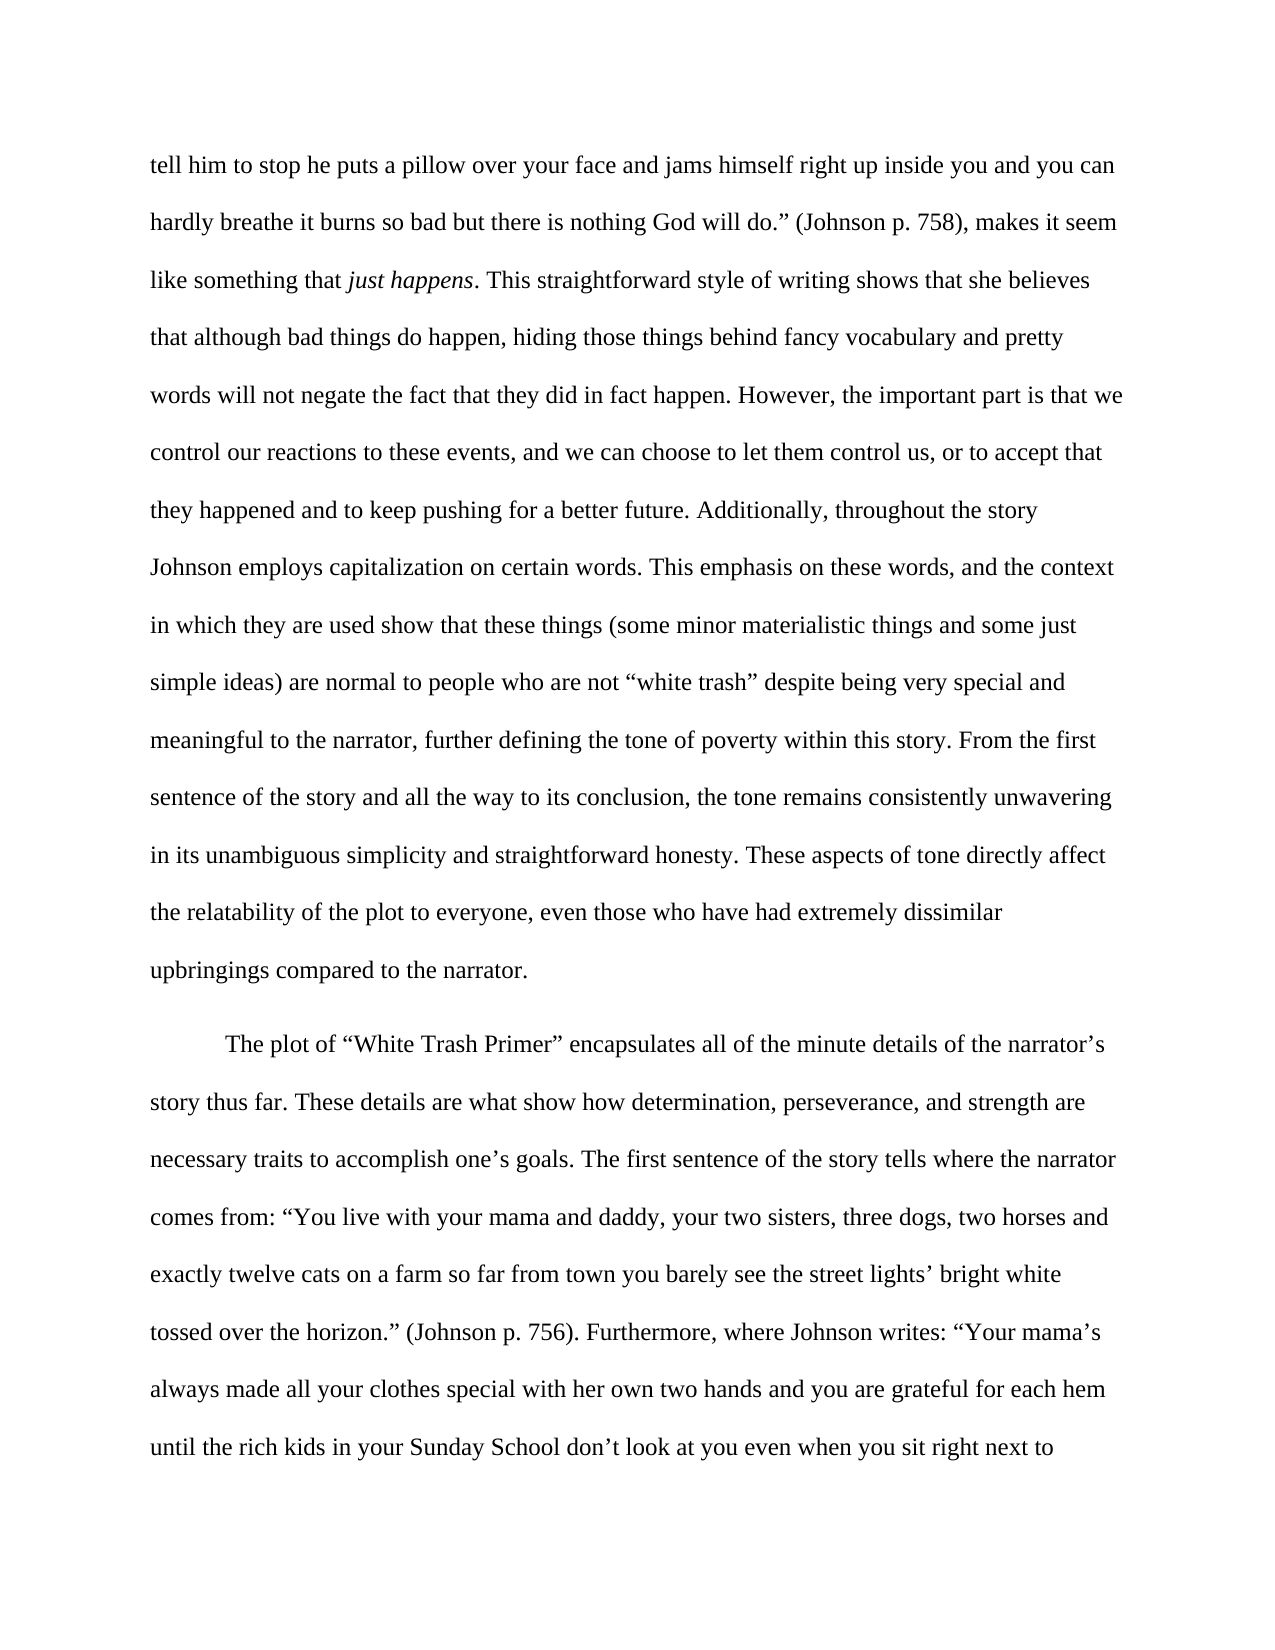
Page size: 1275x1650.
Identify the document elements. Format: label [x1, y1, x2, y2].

text [150, 150, 1125, 984]
text [150, 1029, 1125, 1460]
